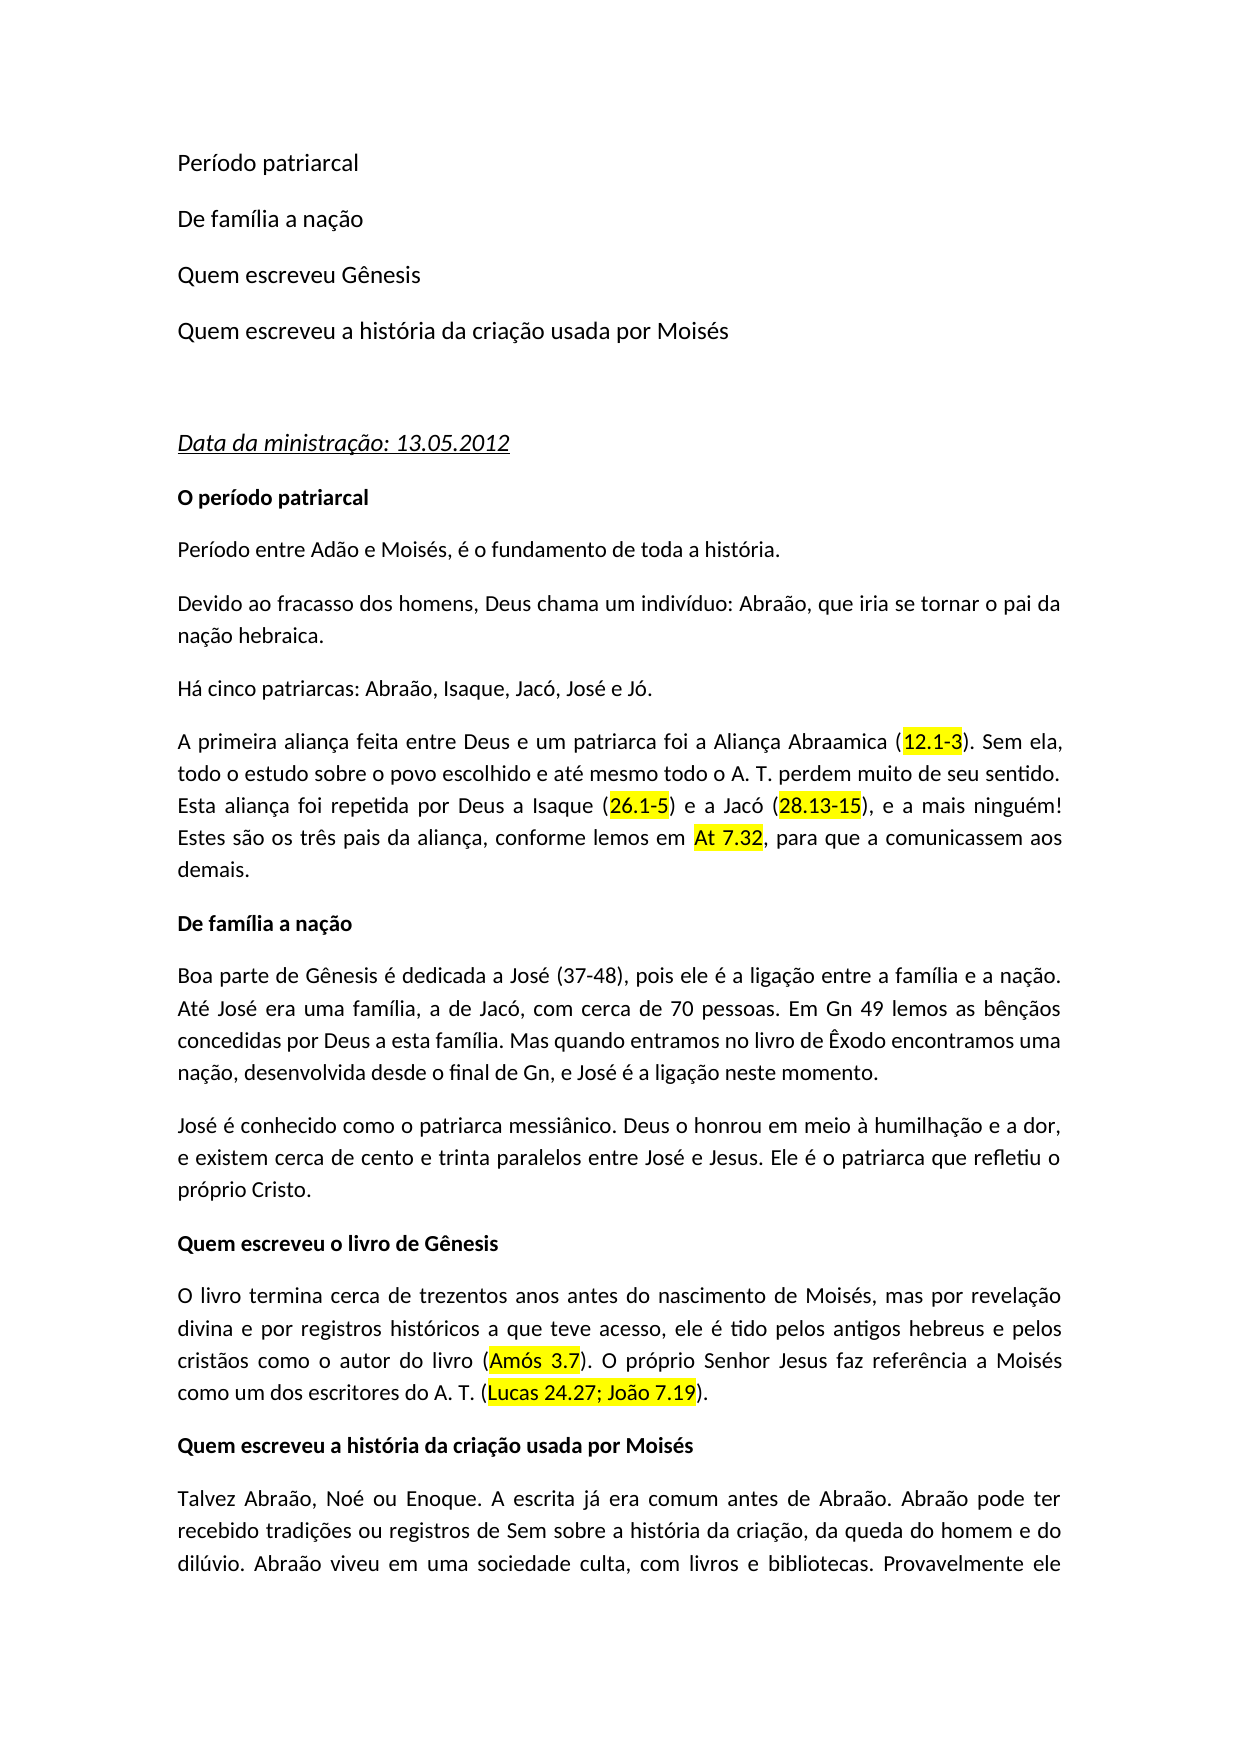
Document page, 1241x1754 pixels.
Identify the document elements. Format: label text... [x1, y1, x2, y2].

text José é conhecido como o patriarca messiânico. Deus o honrou em meio à humilhação e a dor, e existem cerca de cento e trinta paralelos entre José e Jesus. Ele é o patriarca que refletiu o próprio Cristo. [177, 1111, 1063, 1204]
text Quem escreveu Gênesis [177, 259, 1063, 290]
text Boa parte de Gênesis é dedicada a José (37-48), pois ele é a ligação entre a família e a nação. Até José era uma família, a de Jacó, com cerca de 70 pessoas. Em Gn 49 lemos as bênçãos concedidas por Deus a esta família. Mas quando entramos no livro de Êxodo encontramos uma nação, desenvolvida desde o final de Gn, e José é a ligação neste momento. [177, 962, 1063, 1086]
text De família a nação [177, 909, 1063, 937]
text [177, 1484, 1063, 1577]
text O livro termina cerca de trezentos anos antes do nascimento de Moisés, mas por revelação divina e por registros históricos a que teve acesso, ele é tido pelos antigos hebreus e pelos cristãos como o autor do livro (Amós 3.7). O próprio Senhor Jesus faz referência a Moisés como um dos escritores do A. T. (Lucas 24.27; João 7.19). [177, 1282, 1063, 1406]
text Período entre Adão e Moisés, é o fundamento de toda a história. [177, 536, 1063, 564]
text A primeira aliança feita entre Deus e um patriarca foi a Aliança Abraamica (12.1-3). Sem ela, todo o estudo sobre o povo escolhido e até mesmo todo o A. T. perdem muito de seu sentido. Esta aliança foi repetida por Deus a Isaque (26.1-5) e a Jacó (28.13-15), e a mais ninguém! Estes são os três pais da aliança, conforme lemos em At 7.32, para que a comunicassem aos demais. [177, 727, 1063, 884]
text Devido ao fracasso dos homens, Deus chama um indivíduo: Abraão, que iria se tornar o pai da nação hebraica. [177, 589, 1063, 649]
text De família a nação [177, 203, 1063, 234]
text Período patriarcal [177, 148, 1063, 178]
text O período patriarcal [177, 483, 1063, 511]
text Quem escreveu a história da criação usada por Moisés [177, 315, 1063, 346]
text Quem escreveu a história da criação usada por Moisés [177, 1431, 1063, 1459]
text Há cinco patriarcas: Abraão, Isaque, Jacó, José e Jó. [177, 674, 1063, 702]
text Data da ministração: 13.05.2012 [177, 427, 1063, 457]
text Quem escreveu o livro de Gênesis [177, 1229, 1063, 1257]
